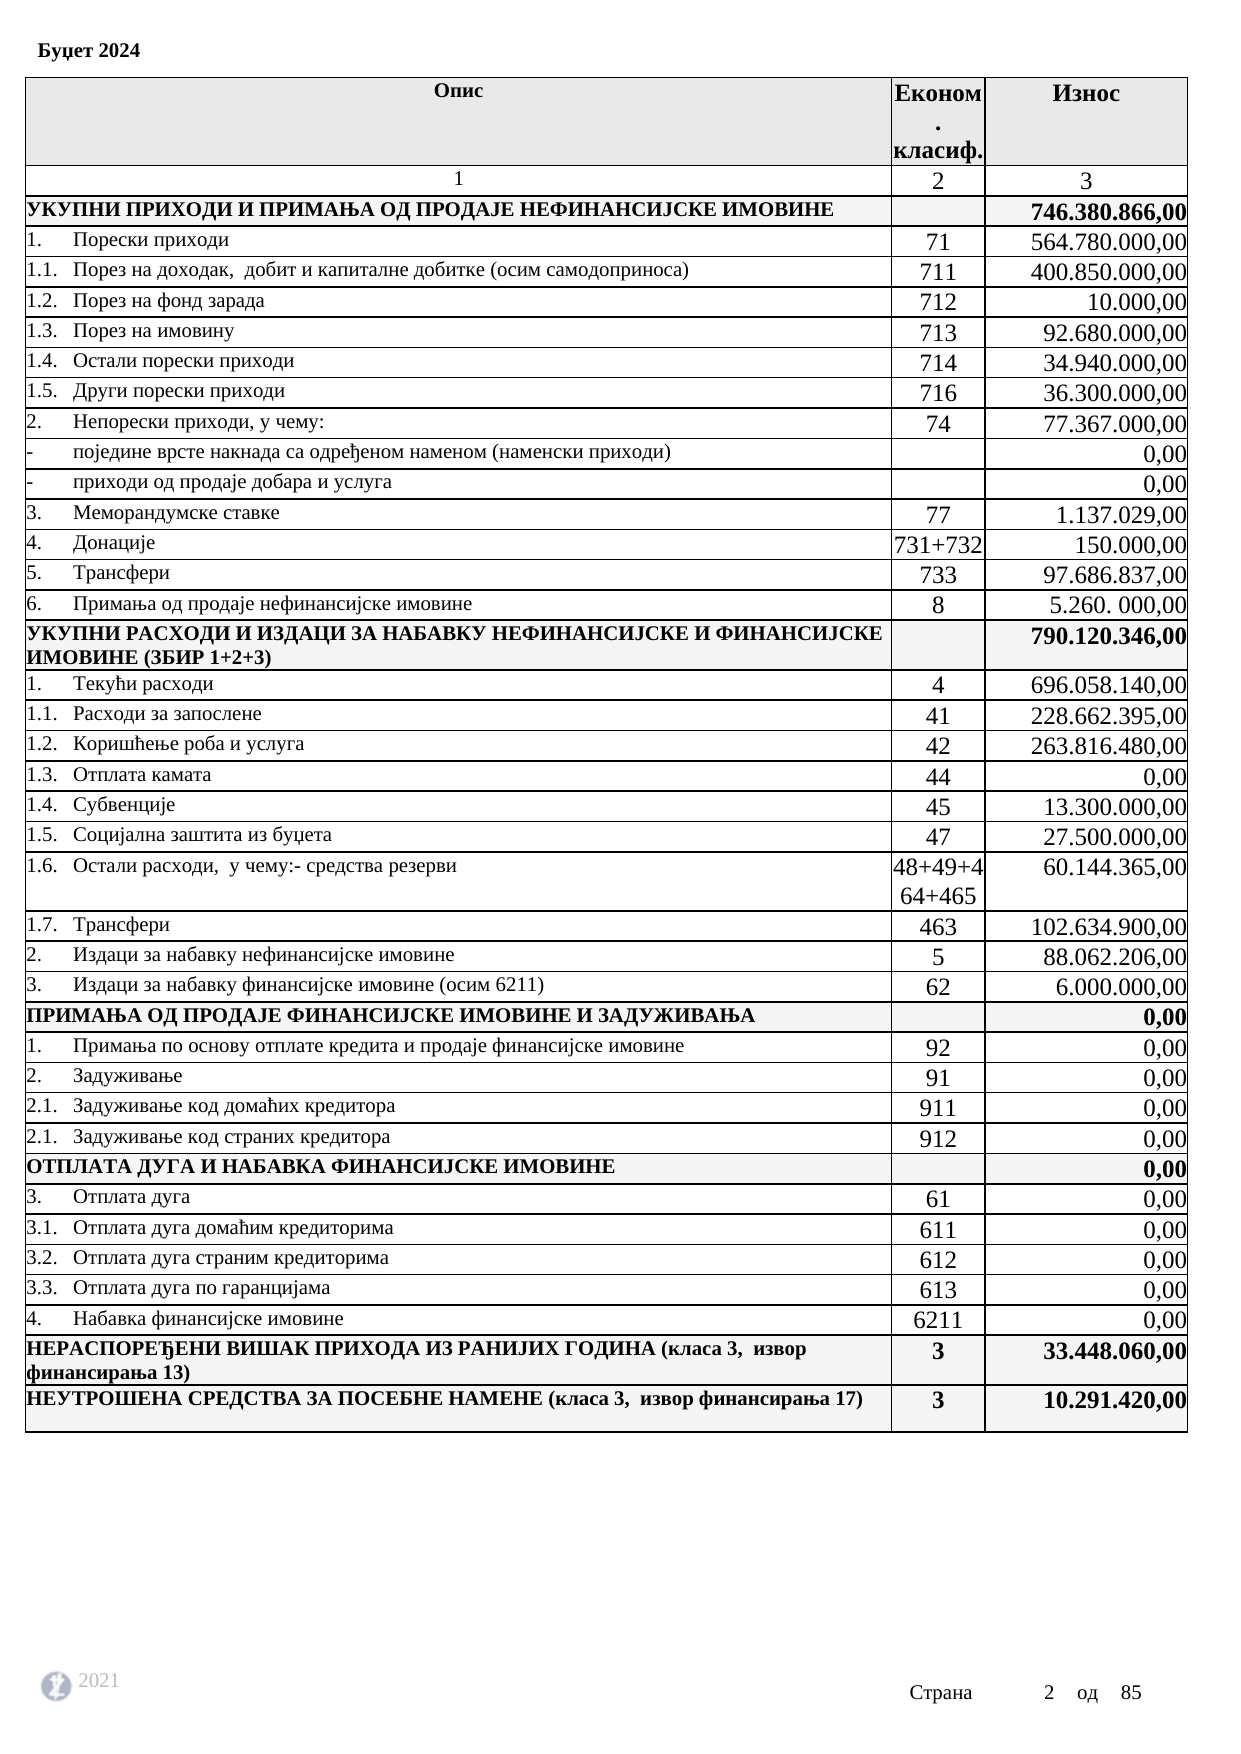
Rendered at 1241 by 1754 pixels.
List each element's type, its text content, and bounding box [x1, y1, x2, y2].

table_cell Коришћење роба и услуга [72, 731, 891, 760]
table_cell 0,00 [986, 1124, 1187, 1152]
table_cell 48+49+464+465 [892, 853, 984, 910]
table_cell - [26, 439, 72, 468]
table_cell Набавка финансијске имовине [72, 1306, 891, 1334]
table_cell 10.000,00 [986, 288, 1187, 316]
table_cell 91 [892, 1063, 984, 1092]
table_cell 0,00 [986, 1033, 1187, 1062]
table_cell Порез на имовину [72, 318, 891, 347]
table_cell 34.940.000,00 [986, 348, 1187, 377]
table_cell 696.058.140,00 [986, 671, 1187, 699]
table_cell Отплата дуга [72, 1185, 891, 1213]
table_cell Издаци за набавку финансијске имовине (осим 6211) [72, 972, 891, 1001]
table_cell 5. [26, 560, 72, 589]
table_cell 1.5. [26, 378, 72, 407]
table_cell 74 [892, 409, 984, 437]
table_cell 1.5. [26, 822, 72, 851]
table_cell 564.780.000,00 [986, 227, 1187, 256]
table_cell 1.3. [26, 762, 72, 790]
table_cell 3 [892, 1336, 984, 1384]
table_cell [892, 1003, 984, 1031]
table_cell 4. [26, 1306, 72, 1334]
table_cell 912 [892, 1124, 984, 1152]
table_cell 27.500.000,00 [986, 822, 1187, 851]
table_cell 463 [892, 912, 984, 940]
table_cell 3.3. [26, 1275, 72, 1304]
table_cell Порески приходи [72, 227, 891, 256]
table_cell 2. [26, 942, 72, 971]
table_cell Примања по основу отплате кредита и продаје финансијске имовине [72, 1033, 891, 1062]
table_cell 1.6. [26, 853, 72, 910]
table_cell 2.1. [26, 1124, 72, 1152]
table_cell 3.2. [26, 1245, 72, 1274]
table_cell 5.260. 000,00 [986, 591, 1187, 619]
table_cell 5 [892, 942, 984, 971]
table_cell 0,00 [986, 1093, 1187, 1122]
table_cell 44 [892, 762, 984, 790]
table_cell 8 [892, 591, 984, 619]
table_cell 0,00 [986, 762, 1187, 790]
table_cell 2. [26, 1063, 72, 1092]
table_cell 47 [892, 822, 984, 851]
table_cell 4. [26, 530, 72, 559]
table_cell УКУПНИ РАСХОДИ И ИЗДАЦИ ЗА НАБАВКУ НЕФИНАНСИЈСКЕ И ФИНАНСИЈСКЕ ИМОВИНЕ (ЗБИР 1+2+3) [26, 621, 891, 669]
table_cell Задуживање [72, 1063, 891, 1092]
table_cell 45 [892, 792, 984, 821]
table_cell Текући расходи [72, 671, 891, 699]
table_cell 92 [892, 1033, 984, 1062]
table_cell 0,00 [986, 1003, 1187, 1031]
table_cell 712 [892, 288, 984, 316]
table_cell 714 [892, 348, 984, 377]
table_cell Порез на фонд зарада [72, 288, 891, 316]
table_cell 4 [892, 671, 984, 699]
picture [37, 1668, 75, 1706]
table_cell 42 [892, 731, 984, 760]
table_cell Отплата дуга страним кредиторима [72, 1245, 891, 1274]
table_cell 711 [892, 257, 984, 286]
table_cell 0,00 [986, 439, 1187, 468]
table_cell 228.662.395,00 [986, 701, 1187, 730]
table_cell 77 [892, 500, 984, 528]
table_cell Отплата дуга домаћим кредиторима [72, 1215, 891, 1243]
table_cell 77.367.000,00 [986, 409, 1187, 437]
table_cell 3 [892, 1386, 984, 1431]
table_cell 71 [892, 227, 984, 256]
table_cell Порез на доходак, добит и капиталне добитке (осим самодоприноса) [72, 257, 891, 286]
table_cell 88.062.206,00 [986, 942, 1187, 971]
table_cell 0,00 [986, 470, 1187, 498]
table_cell Расходи за запослене [72, 701, 891, 730]
table_cell 10.291.420,00 [986, 1386, 1187, 1431]
table_cell 1.1. [26, 257, 72, 286]
table_cell 33.448.060,00 [986, 1336, 1187, 1384]
table_cell - [26, 470, 72, 498]
table_cell Други порески приходи [72, 378, 891, 407]
table_cell 1.2. [26, 731, 72, 760]
table_cell 1 [26, 166, 891, 195]
table_cell [892, 1154, 984, 1183]
table_cell 1. [26, 671, 72, 699]
table_cell 0,00 [986, 1215, 1187, 1243]
table_cell 263.816.480,00 [986, 731, 1187, 760]
table_cell 3. [26, 972, 72, 1001]
table_cell 6.000.000,00 [986, 972, 1187, 1001]
table_cell 0,00 [986, 1185, 1187, 1213]
table_cell Субвенције [72, 792, 891, 821]
table_cell 733 [892, 560, 984, 589]
table_cell 3.1. [26, 1215, 72, 1243]
table_cell приходи од продаје добара и услуга [72, 470, 891, 498]
table_cell 0,00 [986, 1275, 1187, 1304]
table_cell Донације [72, 530, 891, 559]
table_cell 1.3. [26, 318, 72, 347]
table_cell 2 [892, 166, 984, 195]
table_cell ПРИМАЊА ОД ПРОДАЈЕ ФИНАНСИЈСКЕ ИМОВИНЕ И ЗАДУЖИВАЊА [26, 1003, 891, 1031]
table_cell [892, 439, 984, 468]
table_cell 731+732 [892, 530, 984, 559]
table_cell 0,00 [986, 1063, 1187, 1092]
table_cell 62 [892, 972, 984, 1001]
table_cell 1. [26, 1033, 72, 1062]
table_cell 3. [26, 1185, 72, 1213]
table_cell Остали расходи, у чему:- средства резерви [72, 853, 891, 910]
table_cell 1.4. [26, 792, 72, 821]
table_cell 2. [26, 409, 72, 437]
table_cell 746.380.866,00 [986, 197, 1187, 225]
table_cell Отплата камата [72, 762, 891, 790]
table_cell Задуживање код домаћих кредитора [72, 1093, 891, 1122]
table_cell Остали порески приходи [72, 348, 891, 377]
table_cell 3. [26, 500, 72, 528]
table_cell 3 [986, 166, 1187, 195]
table_cell 13.300.000,00 [986, 792, 1187, 821]
table_cell 97.686.837,00 [986, 560, 1187, 589]
table_cell 400.850.000,00 [986, 257, 1187, 286]
table_cell 0,00 [986, 1306, 1187, 1334]
table_cell Трансфери [72, 912, 891, 940]
table_cell поједине врсте накнада са одређеном наменом (наменски приходи) [72, 439, 891, 468]
table_cell НЕРАСПОРЕЂЕНИ ВИШАК ПРИХОДА ИЗ РАНИЈИХ ГОДИНА (класа 3, извор финансирања 13) [26, 1336, 891, 1384]
table_cell 0,00 [986, 1245, 1187, 1274]
table_cell 790.120.346,00 [986, 621, 1187, 669]
table_cell 6211 [892, 1306, 984, 1334]
table_cell 150.000,00 [986, 530, 1187, 559]
table_cell [892, 470, 984, 498]
table_header Опис [26, 78, 891, 165]
table_cell 1.4. [26, 348, 72, 377]
table_cell 0,00 [986, 1154, 1187, 1183]
table_cell 92.680.000,00 [986, 318, 1187, 347]
table_cell 60.144.365,00 [986, 853, 1187, 910]
table_cell Отплата дуга по гаранцијама [72, 1275, 891, 1304]
table_cell [892, 621, 984, 669]
table_cell 1.2. [26, 288, 72, 316]
table_cell 1. [26, 227, 72, 256]
table_cell 611 [892, 1215, 984, 1243]
table_cell 911 [892, 1093, 984, 1122]
table_cell 36.300.000,00 [986, 378, 1187, 407]
table_cell Непорески приходи, у чему: [72, 409, 891, 437]
table_cell Трансфери [72, 560, 891, 589]
table_cell ОТПЛАТА ДУГА И НАБАВКА ФИНАНСИЈСКЕ ИМОВИНЕ [26, 1154, 891, 1183]
table_cell УКУПНИ ПРИХОДИ И ПРИМАЊА ОД ПРОДАЈЕ НЕФИНАНСИЈСКЕ ИМОВИНЕ [26, 197, 891, 225]
table_cell 6. [26, 591, 72, 619]
table_cell 41 [892, 701, 984, 730]
table_cell Социјална заштита из буџета [72, 822, 891, 851]
table_cell Издаци за набавку нефинансијске имовине [72, 942, 891, 971]
table_cell 1.7. [26, 912, 72, 940]
table_cell 613 [892, 1275, 984, 1304]
table_cell 61 [892, 1185, 984, 1213]
table_cell Меморандумске ставке [72, 500, 891, 528]
table_cell Примања од продаје нефинансијске имовине [72, 591, 891, 619]
table_cell 2.1. [26, 1093, 72, 1122]
table_cell 713 [892, 318, 984, 347]
table_cell 1.1. [26, 701, 72, 730]
table_header Износ [986, 78, 1187, 165]
table_cell 716 [892, 378, 984, 407]
table_cell НЕУТРОШЕНА СРЕДСТВА ЗА ПОСЕБНЕ НАМЕНЕ (класа 3, извор финансирања 17) [26, 1386, 891, 1431]
table_cell 612 [892, 1245, 984, 1274]
table_header Економ. класиф. [892, 78, 984, 165]
table_cell 1.137.029,00 [986, 500, 1187, 528]
table_cell 102.634.900,00 [986, 912, 1187, 940]
table_cell [892, 197, 984, 225]
table_cell Задуживање код страних кредитора [72, 1124, 891, 1152]
